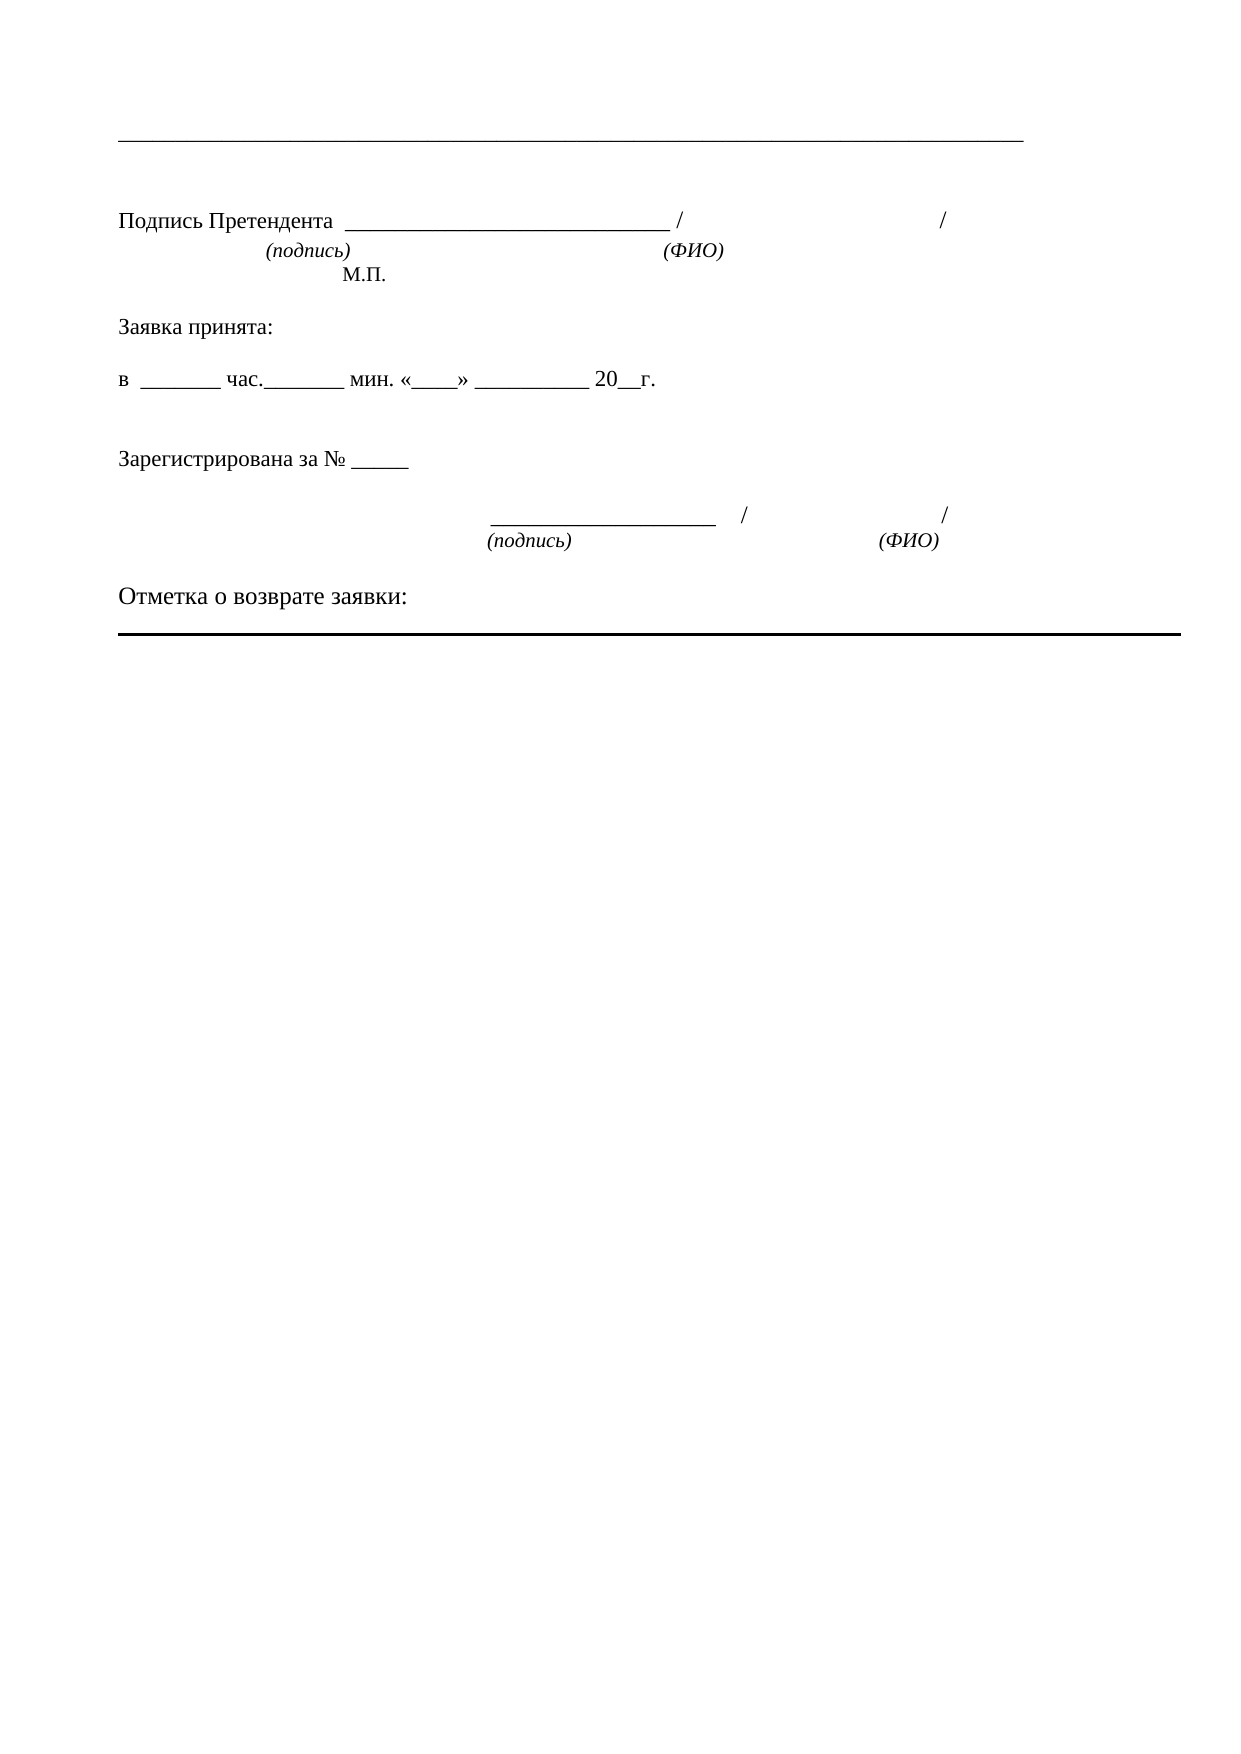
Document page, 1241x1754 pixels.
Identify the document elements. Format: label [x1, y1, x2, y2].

table_header [107, 118, 1192, 742]
